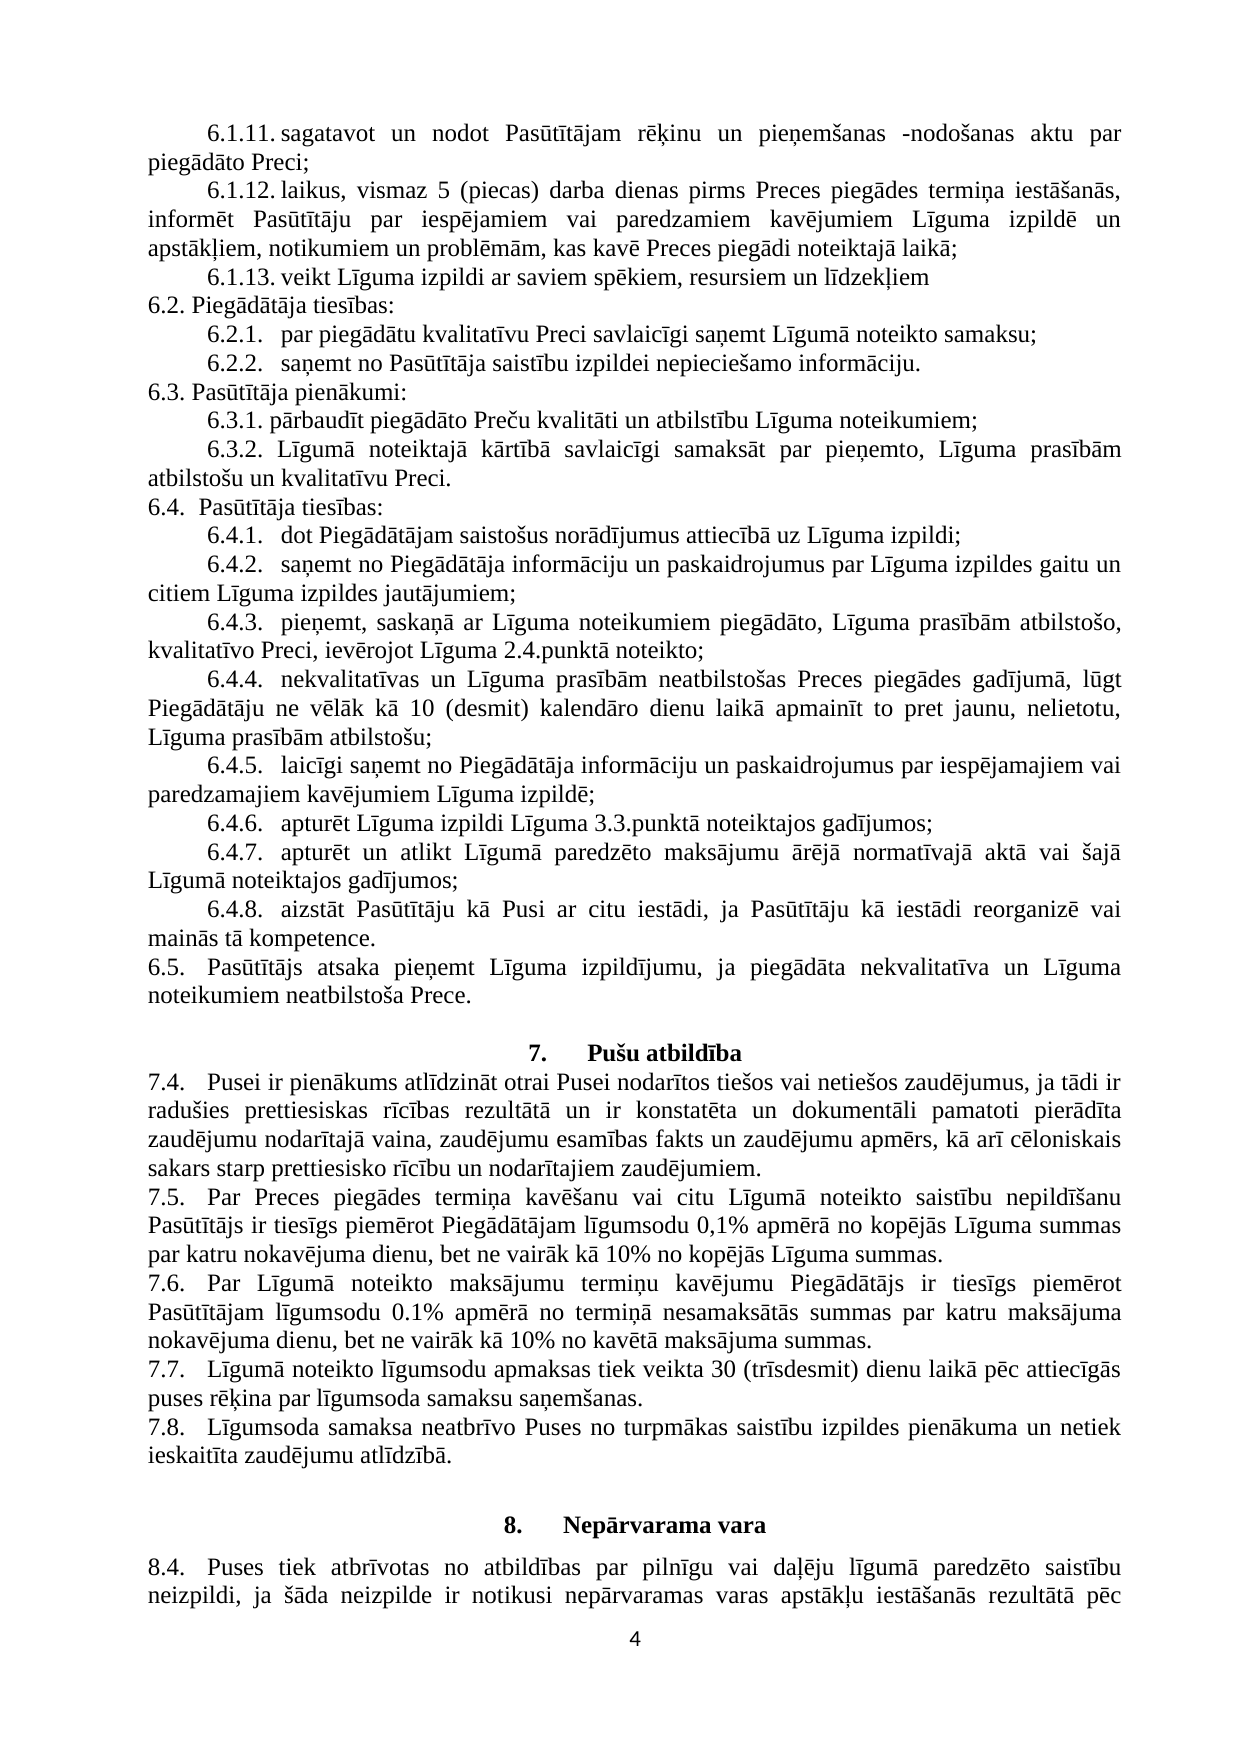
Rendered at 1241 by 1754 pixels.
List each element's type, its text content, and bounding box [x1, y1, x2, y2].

list Par Līgumā noteikto maksājumu termiņu kavējumu Piegādātājs ir tiesīgs piemērot Pasūtītājam līgumsodu 0.1% apmērā no termiņā nesamaksātās summas par katru maksājuma nokavējuma dienu, bet ne vairāk kā 10% no kavētā maksājuma summas. [148, 1268, 1122, 1354]
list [148, 1552, 1122, 1609]
list laicīgi saņemt no Piegādātāja informāciju un paskaidrojumus par iespējamajiem vai paredzamajiem kavējumiem Līguma izpildē; [148, 751, 1122, 808]
list nekvalitatīvas un Līguma prasībām neatbilstošas Preces piegādes gadījumā, lūgt Piegādātāju ne vēlāk kā 10 (desmit) kalendāro dienu laikā apmainīt to pret jaunu, nelietotu, Līguma prasībām atbilstošu; [148, 664, 1122, 751]
list apturēt un atlikt Līgumā paredzēto maksājumu ārējā normatīvajā aktā vai šajā Līgumā noteiktajos gadījumos; [148, 837, 1122, 894]
list veikt Līguma izpildi ar saviem spēkiem, resursiem un līdzekļiem [148, 262, 1122, 291]
text 6.3. Pasūtītāja pienākumi: [148, 377, 1122, 406]
list saņemt no Piegādātāja informāciju un paskaidrojumus par Līguma izpildes gaitu un citiem Līguma izpildes jautājumiem; [148, 549, 1122, 607]
list aizstāt Pasūtītāju kā Pusi ar citu iestādi, ja Pasūtītāju kā iestādi reorganizē vai mainās tā kompetence. [148, 894, 1122, 952]
list Pušu atbildība [148, 1038, 1122, 1067]
text 6.3.1. pārbaudīt piegādāto Preču kvalitāti un atbilstību Līguma noteikumiem; [148, 406, 1122, 434]
list Nepārvarama vara [148, 1511, 1122, 1539]
list Pusei ir pienākums atlīdzināt otrai Pusei nodarītos tiešos vai netiešos zaudējumus, ja tādi ir radušies prettiesiskas rīcības rezultātā un ir konstatēta un dokumentāli pamatoti pierādīta zaudējumu nodarītajā vaina, zaudējumu esamības fakts un zaudējumu apmērs, kā arī cēloniskais sakars starp prettiesisko rīcību un nodarītajiem zaudējumiem. [148, 1067, 1122, 1182]
text 6.2.2. saņemt no Pasūtītāja saistību izpildei nepieciešamo informāciju. [148, 348, 1122, 377]
list Par Preces piegādes termiņa kavēšanu vai citu Līgumā noteikto saistību nepildīšanu Pasūtītājs ir tiesīgs piemērot Piegādātājam līgumsodu 0,1% apmērā no kopējās Līguma summas par katru nokavējuma dienu, bet ne vairāk kā 10% no kopējās Līguma summas. [148, 1182, 1122, 1268]
list Pasūtītāja tiesības: [148, 492, 1122, 521]
text 6.2.1. par piegādātu kvalitatīvu Preci savlaicīgi saņemt Līgumā noteikto samaksu; [148, 319, 1122, 348]
list laikus, vismaz 5 (piecas) darba dienas pirms Preces piegādes termiņa iestāšanās, informēt Pasūtītāju par iespējamiem vai paredzamiem kavējumiem Līguma izpildē un apstākļiem, notikumiem un problēmām, kas kavē Preces piegādi noteiktajā laikā; [148, 176, 1122, 262]
list pieņemt, saskaņā ar Līguma noteikumiem piegādāto, Līguma prasībām atbilstošo, kvalitatīvo Preci, ievērojot Līguma 2.4.punktā noteikto; [148, 607, 1122, 664]
list Līgumsoda samaksa neatbrīvo Puses no turpmākas saistību izpildes pienākuma un netiek ieskaitīta zaudējumu atlīdzībā. [148, 1412, 1122, 1469]
text 6.3.2. Līgumā noteiktajā kārtībā savlaicīgi samaksāt par pieņemto, Līguma prasībām atbilstošu un kvalitatīvu Preci. [148, 434, 1122, 492]
list sagatavot un nodot Pasūtītājam rēķinu un pieņemšanas -nodošanas aktu par piegādāto Preci; [148, 118, 1122, 176]
list Līgumā noteikto līgumsodu apmaksas tiek veikta 30 (trīsdesmit) dienu laikā pēc attiecīgās puses rēķina par līgumsoda samaksu saņemšanas. [148, 1354, 1122, 1412]
list Pasūtītājs atsaka pieņemt Līguma izpildījumu, ja piegādāta nekvalitatīva un Līguma noteikumiem neatbilstoša Prece. [148, 952, 1122, 1009]
list apturēt Līguma izpildi Līguma 3.3.punktā noteiktajos gadījumos; [148, 808, 1122, 837]
text 6.2. Piegādātāja tiesības: [148, 291, 1122, 319]
list dot Piegādātājam saistošus norādījumus attiecībā uz Līguma izpildi; [148, 521, 1122, 549]
